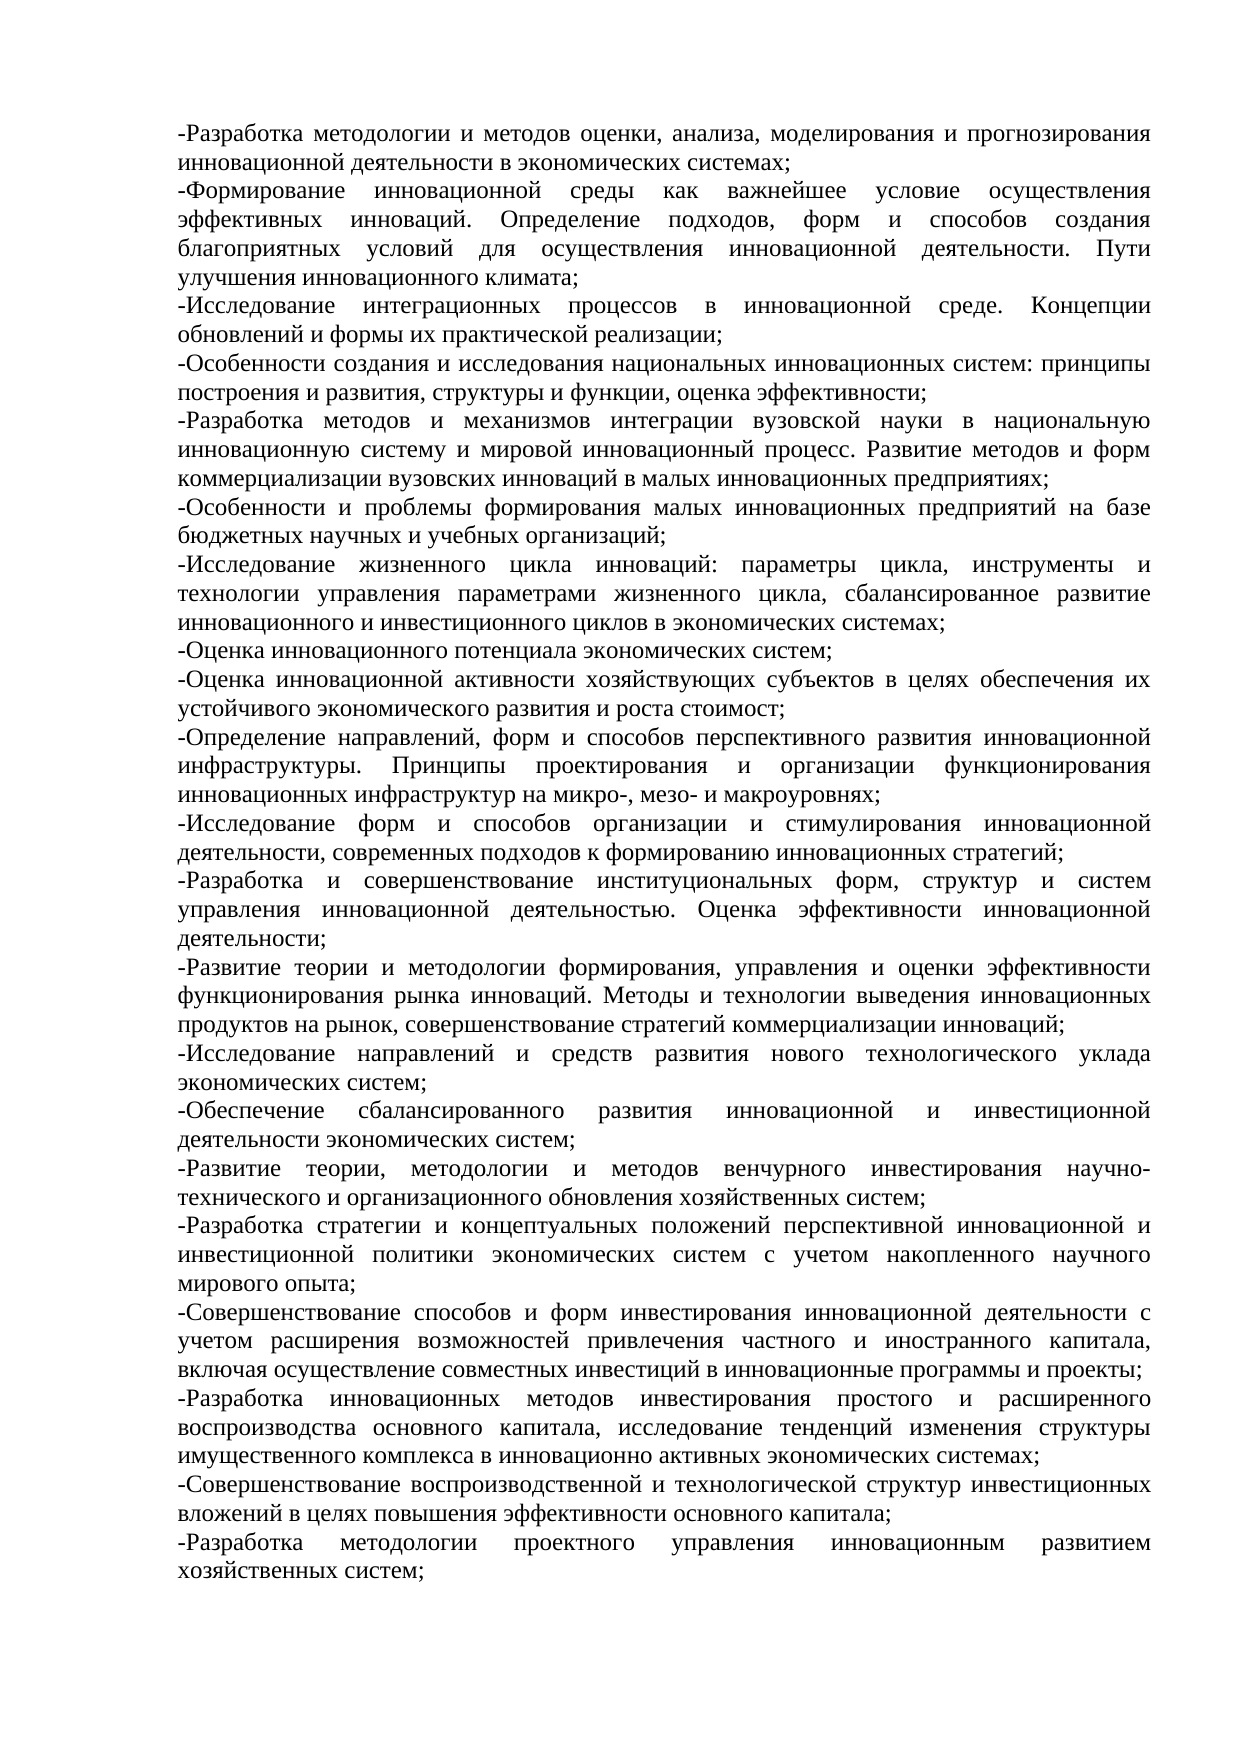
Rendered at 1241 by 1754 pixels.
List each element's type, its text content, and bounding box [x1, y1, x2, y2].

text -Разработка методов и механизмов интеграции вузовской науки в национальную инновационную систему и мировой инновационный процесс. Развитие методов и форм коммерциализации вузовских инноваций в малых инновационных предприятиях; [177, 406, 1152, 492]
text -Обеспечение сбалансированного развития инновационной и инвестиционной деятельности экономических систем; [177, 1096, 1152, 1153]
text -Совершенствование воспроизводственной и технологической структур инвестиционных вложений в целях повышения эффективности основного капитала; [177, 1469, 1152, 1527]
text -Исследование направлений и средств развития нового технологического уклада экономических систем; [177, 1038, 1152, 1096]
text -Особенности создания и исследования национальных инновационных систем: принципы построения и развития, структуры и функции, оценка эффективности; [177, 348, 1152, 406]
text -Разработка и совершенствование институциональных форм, структур и систем управления инновационной деятельностью. Оценка эффективности инновационной деятельности; [177, 866, 1152, 952]
text -Исследование форм и способов организации и стимулирования инновационной деятельности, современных подходов к формированию инновационных стратегий; [177, 808, 1152, 866]
text -Разработка стратегии и концептуальных положений перспективной инновационной и инвестиционной политики экономических систем с учетом накопленного научного мирового опыта; [177, 1211, 1152, 1297]
text -Формирование инновационной среды как важнейшее условие осуществления эффективных инноваций. Определение подходов, форм и способов создания благоприятных условий для осуществления инновационной деятельности. Пути улучшения инновационного климата; [177, 176, 1152, 291]
text -Исследование интеграционных процессов в инновационной среде. Концепции обновлений и формы их практической реализации; [177, 291, 1152, 348]
text -Оценка инновационной активности хозяйствующих субъектов в целях обеспечения их устойчивого экономического развития и роста стоимост; [177, 664, 1152, 722]
text -Особенности и проблемы формирования малых инновационных предприятий на базе бюджетных научных и учебных организаций; [177, 492, 1152, 549]
text -Определение направлений, форм и способов перспективного развития инновационной инфраструктуры. Принципы проектирования и организации функционирования инновационных инфраструктур на микро-, мезо- и макроуровнях; [177, 722, 1152, 808]
text -Развитие теории, методологии и методов венчурного инвестирования научно-технического и организационного обновления хозяйственных систем; [177, 1153, 1152, 1211]
text -Разработка инновационных методов инвестирования простого и расширенного воспроизводства основного капитала, исследование тенденций изменения структуры имущественного комплекса в инновационно активных экономических системах; [177, 1383, 1152, 1469]
text -Разработка методологии проектного управления инновационным развитием хозяйственных систем; [177, 1527, 1152, 1584]
text -Совершенствование способов и форм инвестирования инновационной деятельности с учетом расширения возможностей привлечения частного и иностранного капитала, включая осуществление совместных инвестиций в инновационные программы и проекты; [177, 1297, 1152, 1383]
text -Развитие теории и методологии формирования, управления и оценки эффективности функционирования рынка инноваций. Методы и технологии выведения инновационных продуктов на рынок, совершенствование стратегий коммерциализации инноваций; [177, 952, 1152, 1038]
text -Разработка методологии и методов оценки, анализа, моделирования и прогнозирования инновационной деятельности в экономических системах; [177, 118, 1152, 176]
text -Исследование жизненного цикла инноваций: параметры цикла, инструменты и технологии управления параметрами жизненного цикла, сбалансированное развитие инновационного и инвестиционного циклов в экономических системах; [177, 549, 1152, 636]
text -Оценка инновационного потенциала экономических систем; [177, 636, 1152, 664]
